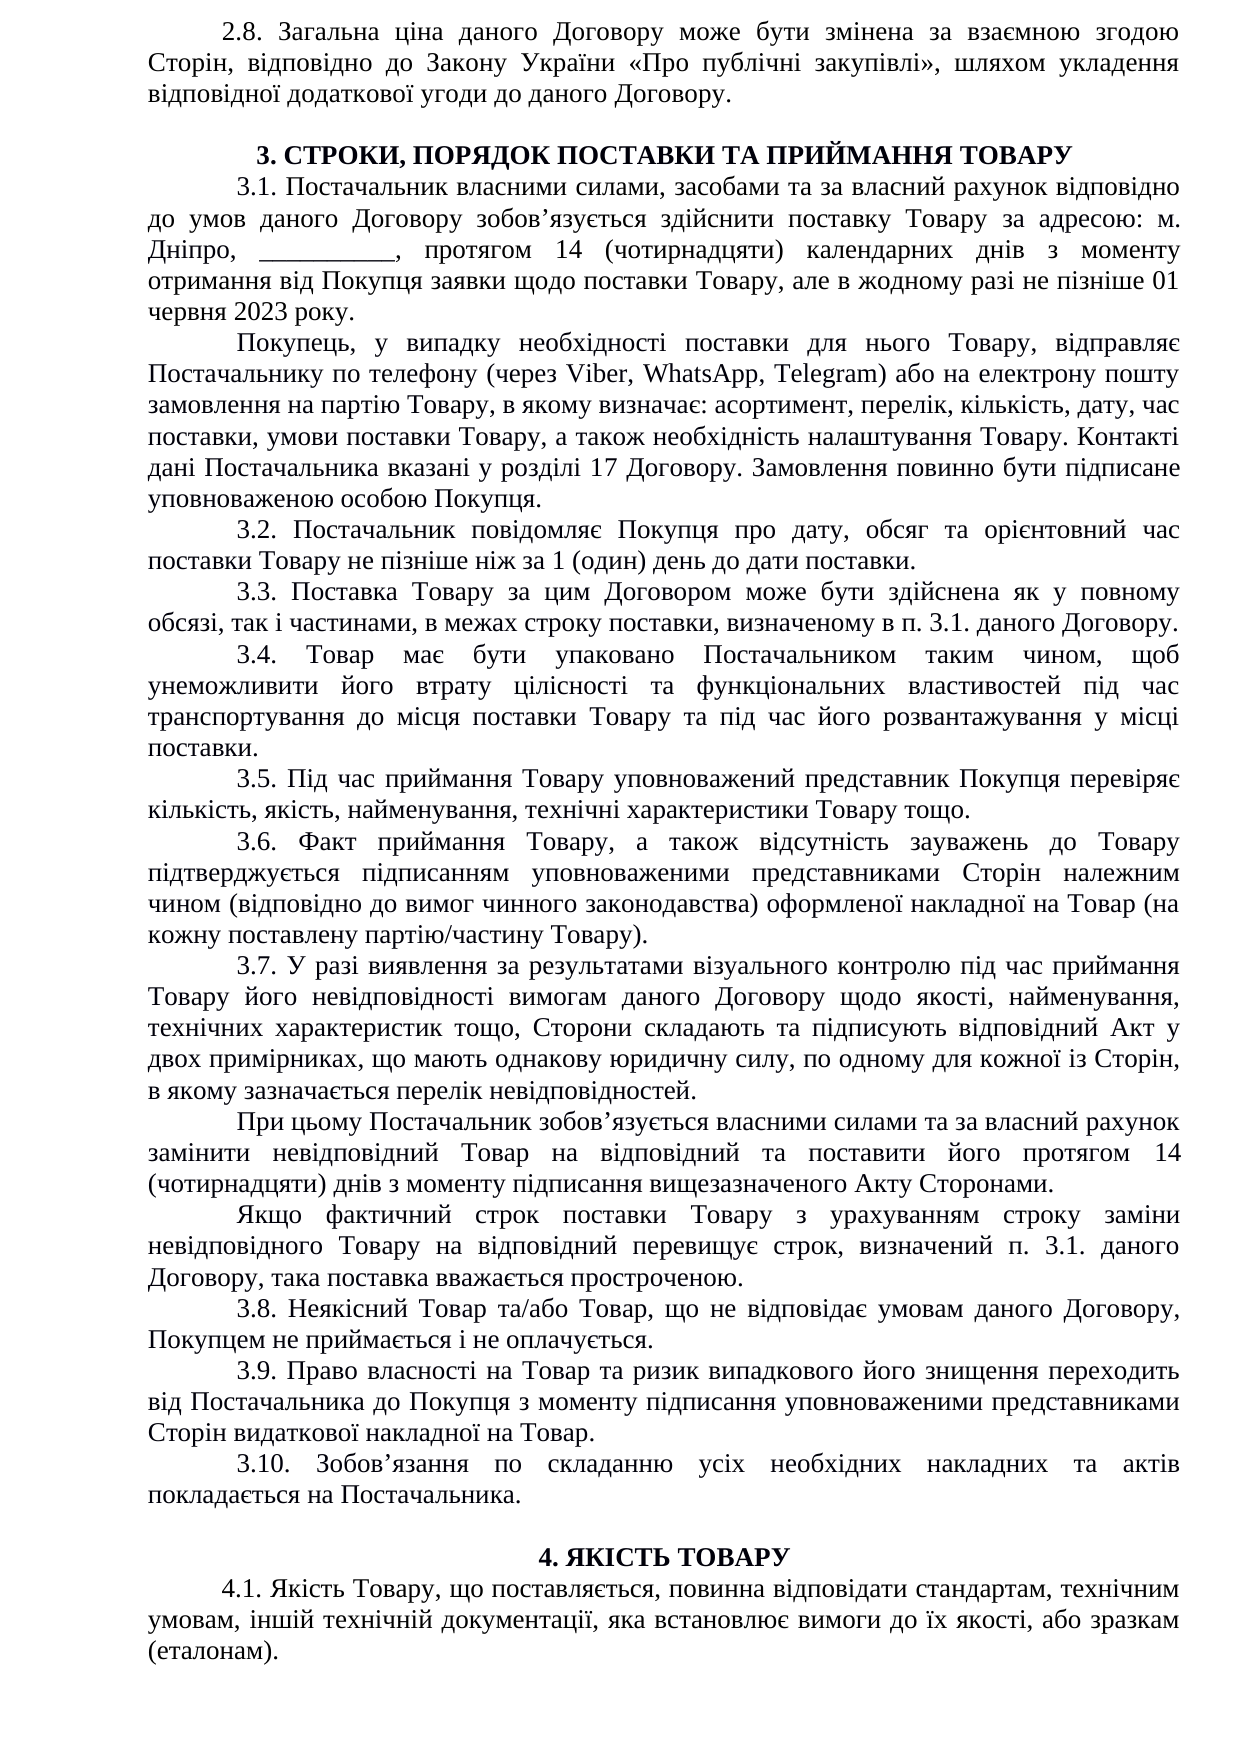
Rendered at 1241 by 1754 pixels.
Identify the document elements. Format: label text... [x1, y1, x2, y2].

text 3.5. Під час приймання Товару уповноважений представник Покупця перевіряє кількість, якість, найменування, технічні характеристики Товару тощо. [148, 762, 1181, 824]
text 4. ЯКІСТЬ ТОВАРУ [148, 1541, 1181, 1572]
text При цьому Постачальник зобов’язується власними силами та за власний рахунок замінити невідповідний Товар на відповідний та поставити його протягом 14 (чотирнадцяти) днів з моменту підписання вищезазначеного Акту Сторонами. [148, 1105, 1181, 1198]
text 3.8. Неякісний Товар та/або Товар, що не відповідає умовам даного Договору, Покупцем не приймається і не оплачується. [148, 1292, 1181, 1354]
text Якщо фактичний строк поставки Товару з урахуванням строку заміни невідповідного Товару на відповідний перевищує строк, визначений п. 3.1. даного Договору, така поставка вважається простроченою. [148, 1198, 1181, 1292]
text 3.10. Зобов’язання по складанню усіх необхідних накладних та актів покладається на Постачальника. [148, 1447, 1181, 1510]
text 3.2. Постачальник повідомляє Покупця про дату, обсяг та орієнтовний час поставки Товару не пізніше ніж за 1 (один) день до дати поставки. [148, 513, 1181, 575]
text 2.8. Загальна ціна даного Договору може бути змінена за взаємною згодою Сторін, відповідно до Закону України «Про публічні закупівлі», шляхом укладення відповідної додаткової угоди до даного Договору. [148, 15, 1181, 108]
text Покупець, у випадку необхідності поставки для нього Товару, відправляє Постачальнику по телефону (через Viber, WhatsApp, Telegram) або на електрону пошту замовлення на партію Товару, в якому визначає: асортимент, перелік, кількість, дату, час поставки, умови поставки Товару, а також необхідність налаштування Товару. Контакті дані Постачальника вказані у розділі 17 Договору. Замовлення повинно бути підписане уповноваженою особою Покупця. [148, 326, 1181, 513]
text 3.9. Право власності на Товар та ризик випадкового його знищення переходить від Постачальника до Покупця з моменту підписання уповноваженими представниками Сторін видаткової накладної на Товар. [148, 1354, 1181, 1447]
text 3.6. Факт приймання Товару, а також відсутність зауважень до Товару підтверджується підписанням уповноваженими представниками Сторін належним чином (відповідно до вимог чинного законодавства) оформленої накладної на Товар (на кожну поставлену партію/частину Товару). [148, 824, 1181, 949]
text 3.7. У разі виявлення за результатами візуального контролю під час приймання Товару його невідповідності вимогам даного Договору щодо якості, найменування, технічних характеристик тощо, Сторони складають та підписують відповідний Акт у двох примірниках, що мають однакову юридичну силу, по одному для кожної із Сторін, в якому зазначається перелік невідповідностей. [148, 949, 1181, 1105]
text 3.1. Постачальник власними силами, засобами та за власний рахунок відповідно до умов даного Договору зобов’язується здійснити поставку Товару за адресою: м. Дніпро, __________, протягом 14 (чотирнадцяти) календарних днів з моменту отримання від Покупця заявки щодо поставки Товару, але в жодному разі не пізніше 01 червня 2023 року. [148, 171, 1181, 326]
text 3. СТРОКИ, ПОРЯДОК ПОСТАВКИ ТА приймання ТОВАРУ [148, 139, 1181, 171]
text 3.4. Товар має бути упаковано Постачальником таким чином, щоб унеможливити його втрату цілісності та функціональних властивостей під час транспортування до місця поставки Товару та під час його розвантажування у місці поставки. [148, 638, 1181, 762]
text 3.3. Поставка Товару за цим Договором може бути здійснена як у повному обсязі, так і частинами, в межах строку поставки, визначеному в п. 3.1. даного Договору. [148, 575, 1181, 638]
text 4.1. Якість Товару, що поставляється, повинна відповідати стандартам, технічним умовам, іншій технічній документації, яка встановлює вимоги до їх якості, або зразкам (еталонам). [148, 1572, 1181, 1666]
